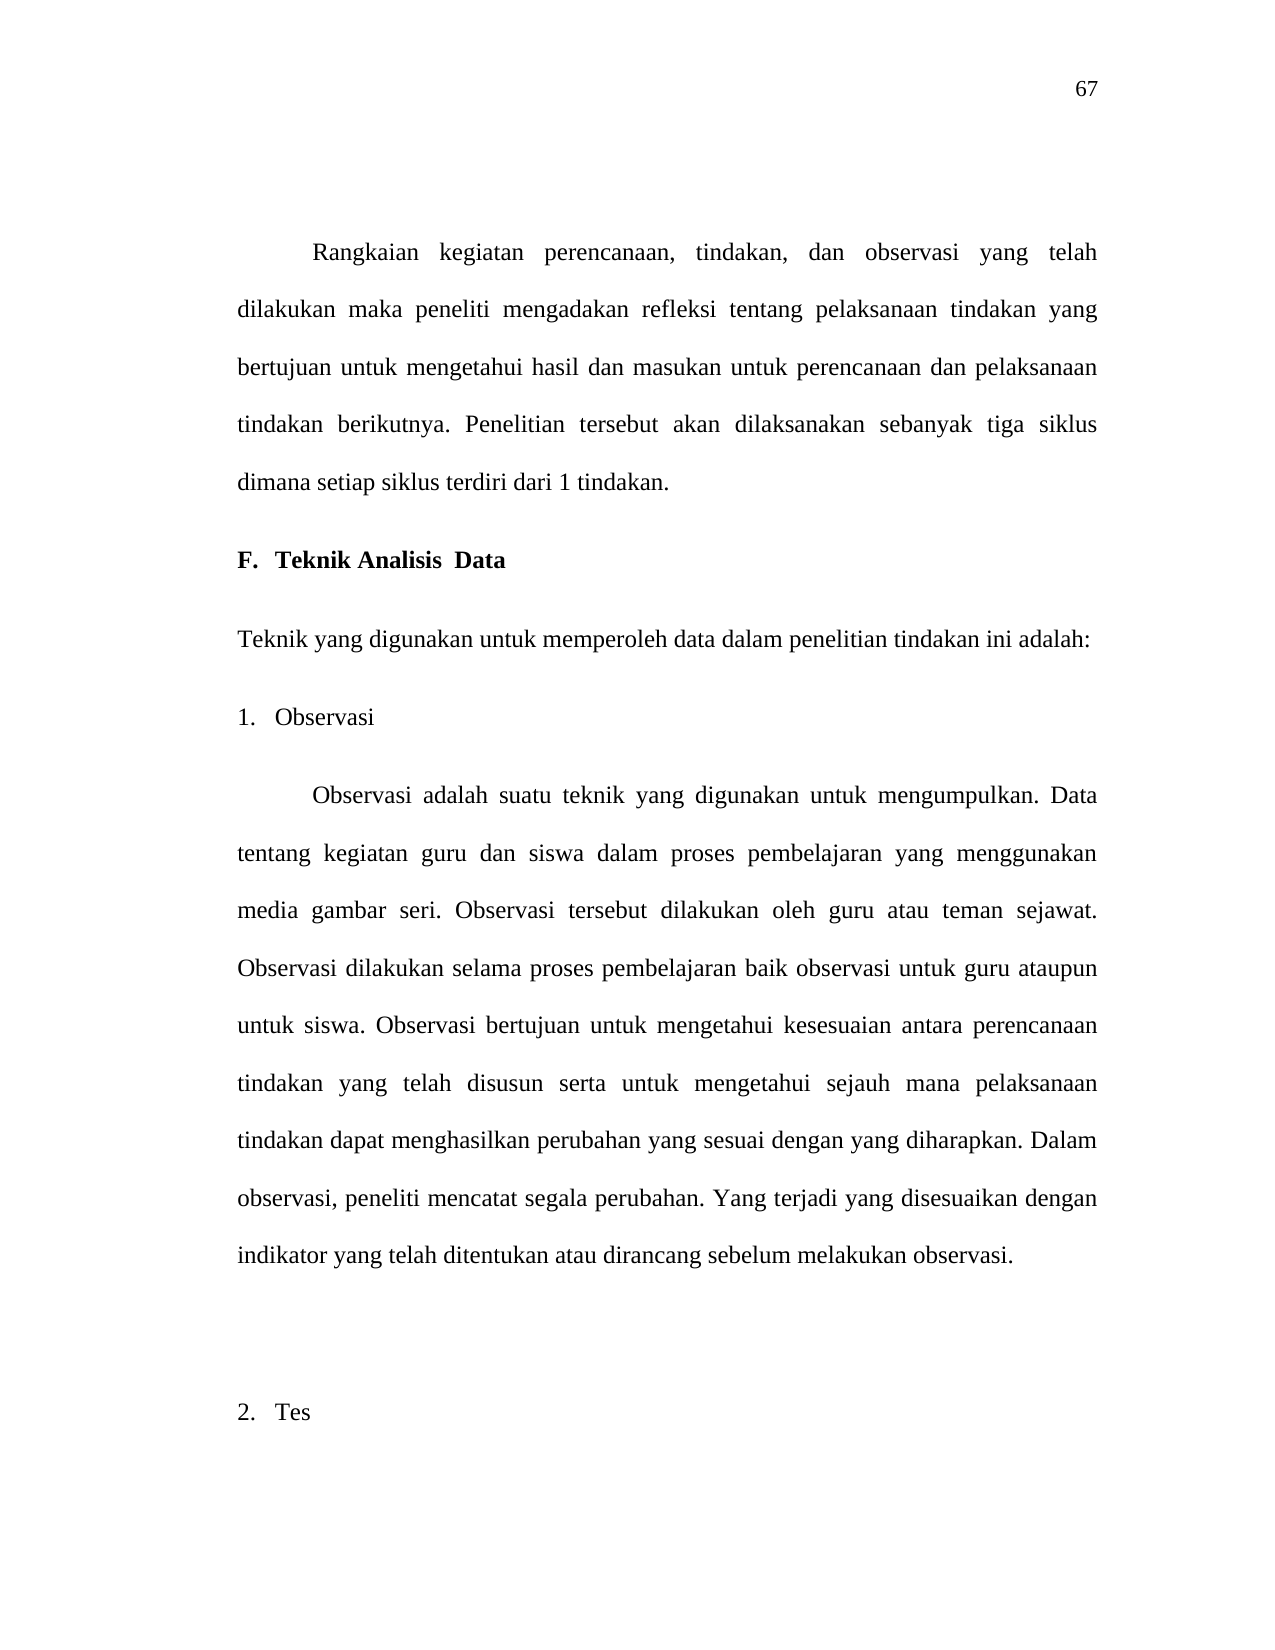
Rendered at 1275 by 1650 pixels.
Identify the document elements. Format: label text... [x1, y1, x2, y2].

text Teknik yang digunakan untuk memperoleh data dalam penelitian tindakan ini adalah: [237, 624, 1098, 652]
list Observasi [237, 702, 1098, 731]
list Teknik Analisis Data [237, 545, 1098, 574]
list Tes [237, 1397, 1098, 1426]
text Observasi adalah suatu teknik yang digunakan untuk mengumpulkan. Data tentang kegiatan guru dan siswa dalam proses pembelajaran yang menggunakan media gambar seri. Observasi tersebut dilakukan oleh guru atau teman sejawat. Observasi dilakukan selama proses pembelajaran baik observasi untuk guru ataupun untuk siswa. Observasi bertujuan untuk mengetahui kesesuaian antara perencanaan tindakan yang telah disusun serta untuk mengetahui sejauh mana pelaksanaan tindakan dapat menghasilkan perubahan yang sesuai dengan yang diharapkan. Dalam observasi, peneliti mencatat segala perubahan. Yang terjadi yang disesuaikan dengan indikator yang telah ditentukan atau dirancang sebelum melakukan observasi. [237, 780, 1098, 1269]
text Rangkaian kegiatan perencanaan, tindakan, dan observasi yang telah dilakukan maka peneliti mengadakan refleksi tentang pelaksanaan tindakan yang bertujuan untuk mengetahui hasil dan masukan untuk perencanaan dan pelaksanaan tindakan berikutnya. Penelitian tersebut akan dilaksanakan sebanyak tiga siklus dimana setiap siklus terdiri dari 1 tindakan. [237, 237, 1098, 496]
